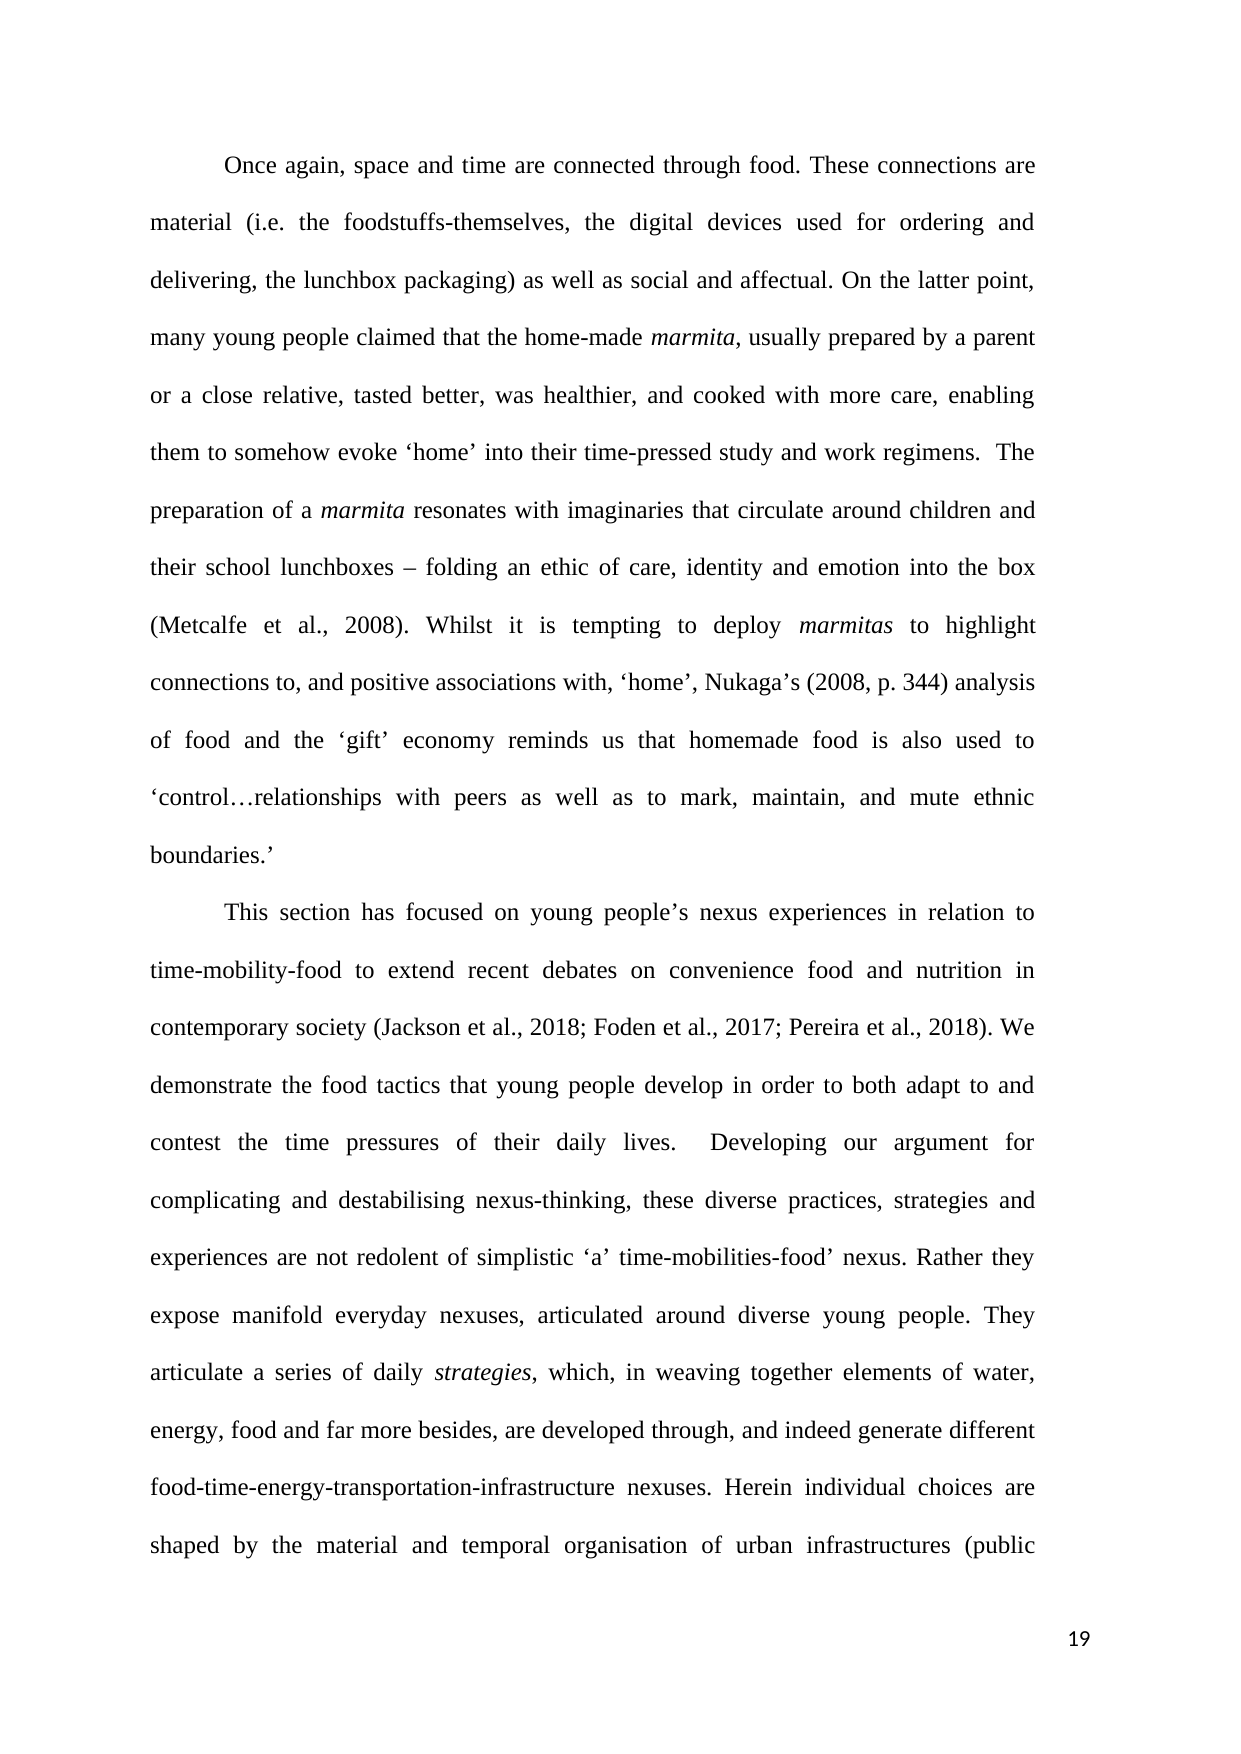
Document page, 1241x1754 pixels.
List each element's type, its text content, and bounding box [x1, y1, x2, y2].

text Once again, space and time are connected through food. These connections are material (i.e. the foodstuffs-themselves, the digital devices used for ordering and delivering, the lunchbox packaging) as well as social and affectual. On the latter point, many young people claimed that the home-made marmita, usually prepared by a parent or a close relative, tasted better, was healthier, and cooked with more care, enabling them to somehow evoke ‘home’ into their time-pressed study and work regimens. The preparation of a marmita resonates with imaginaries that circulate around children and their school lunchboxes – folding an ethic of care, identity and emotion into the box (Metcalfe et al., 2008). Whilst it is tempting to deploy marmitas to highlight connections to, and positive associations with, ‘home’, Nukaga’s (2008, p. 344) analysis of food and the ‘gift’ economy reminds us that homemade food is also used to ‘control…relationships with peers as well as to mark, maintain, and mute ethnic boundaries.’ [150, 150, 1036, 869]
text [150, 897, 1036, 1559]
